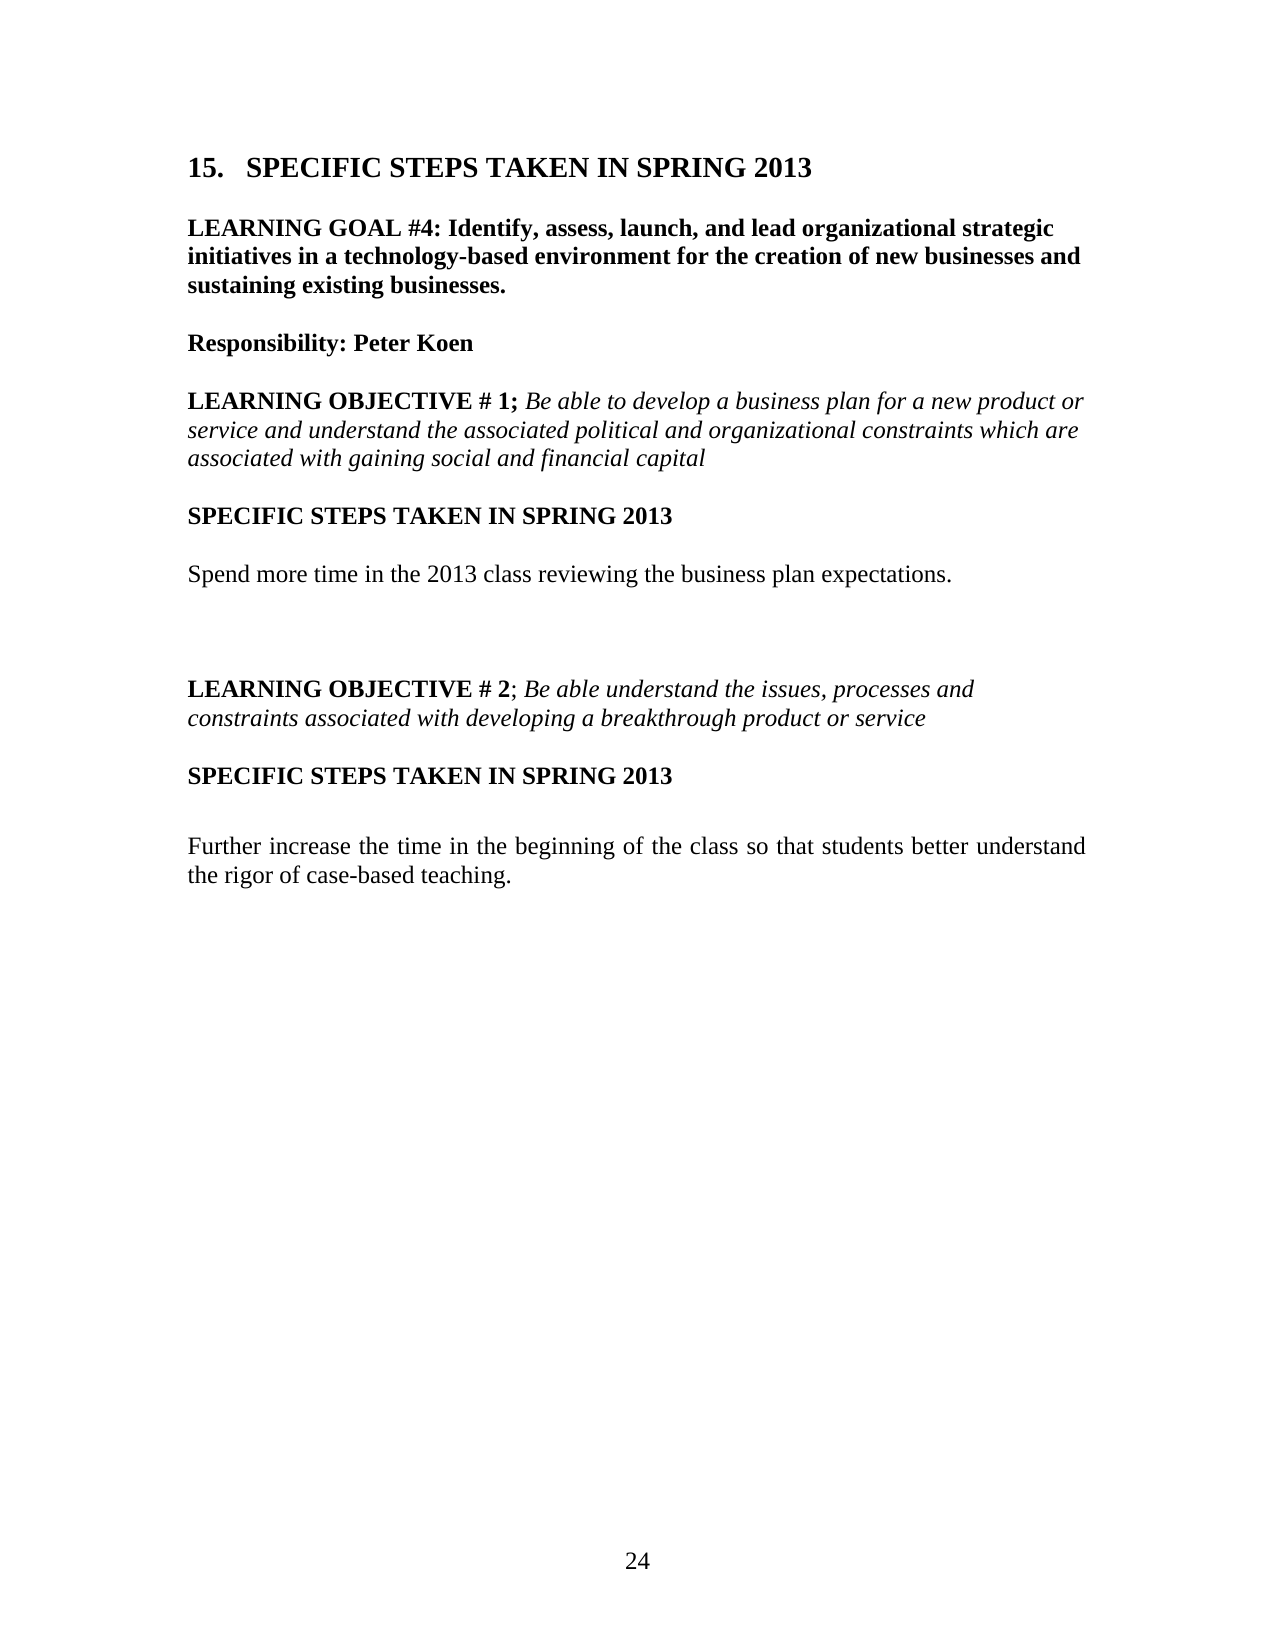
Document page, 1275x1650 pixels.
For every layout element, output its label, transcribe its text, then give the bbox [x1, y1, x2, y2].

text Further increase the time in the beginning of the class so that students better understand the rigor of case-based teaching. [187, 831, 1087, 888]
text Responsibility: Peter Koen [187, 328, 1087, 357]
text Spend more time in the 2013 class reviewing the business plan expectations. [187, 559, 1087, 588]
text SPECIFIC STEPS TAKEN IN SPRING 2013 [187, 761, 1087, 790]
text LEARNING OBJECTIVE # 2; Be able understand the issues, processes and constraints associated with developing a breakthrough product or service [187, 674, 1087, 732]
text LEARNING OBJECTIVE # 1; Be able to develop a business plan for a new product or service and understand the associated political and organizational constraints which are associated with gaining social and financial capital [187, 386, 1087, 472]
text SPECIFIC STEPS TAKEN IN SPRING 2013 [187, 501, 1087, 530]
text LEARNING GOAL #4: Identify, assess, launch, and lead organizational strategic initiatives in a technology-based environment for the creation of new businesses and sustaining existing businesses. [187, 213, 1087, 299]
subtitle 15. SPECIFIC STEPS TAKEN IN SPRING 2013 [187, 150, 1087, 183]
